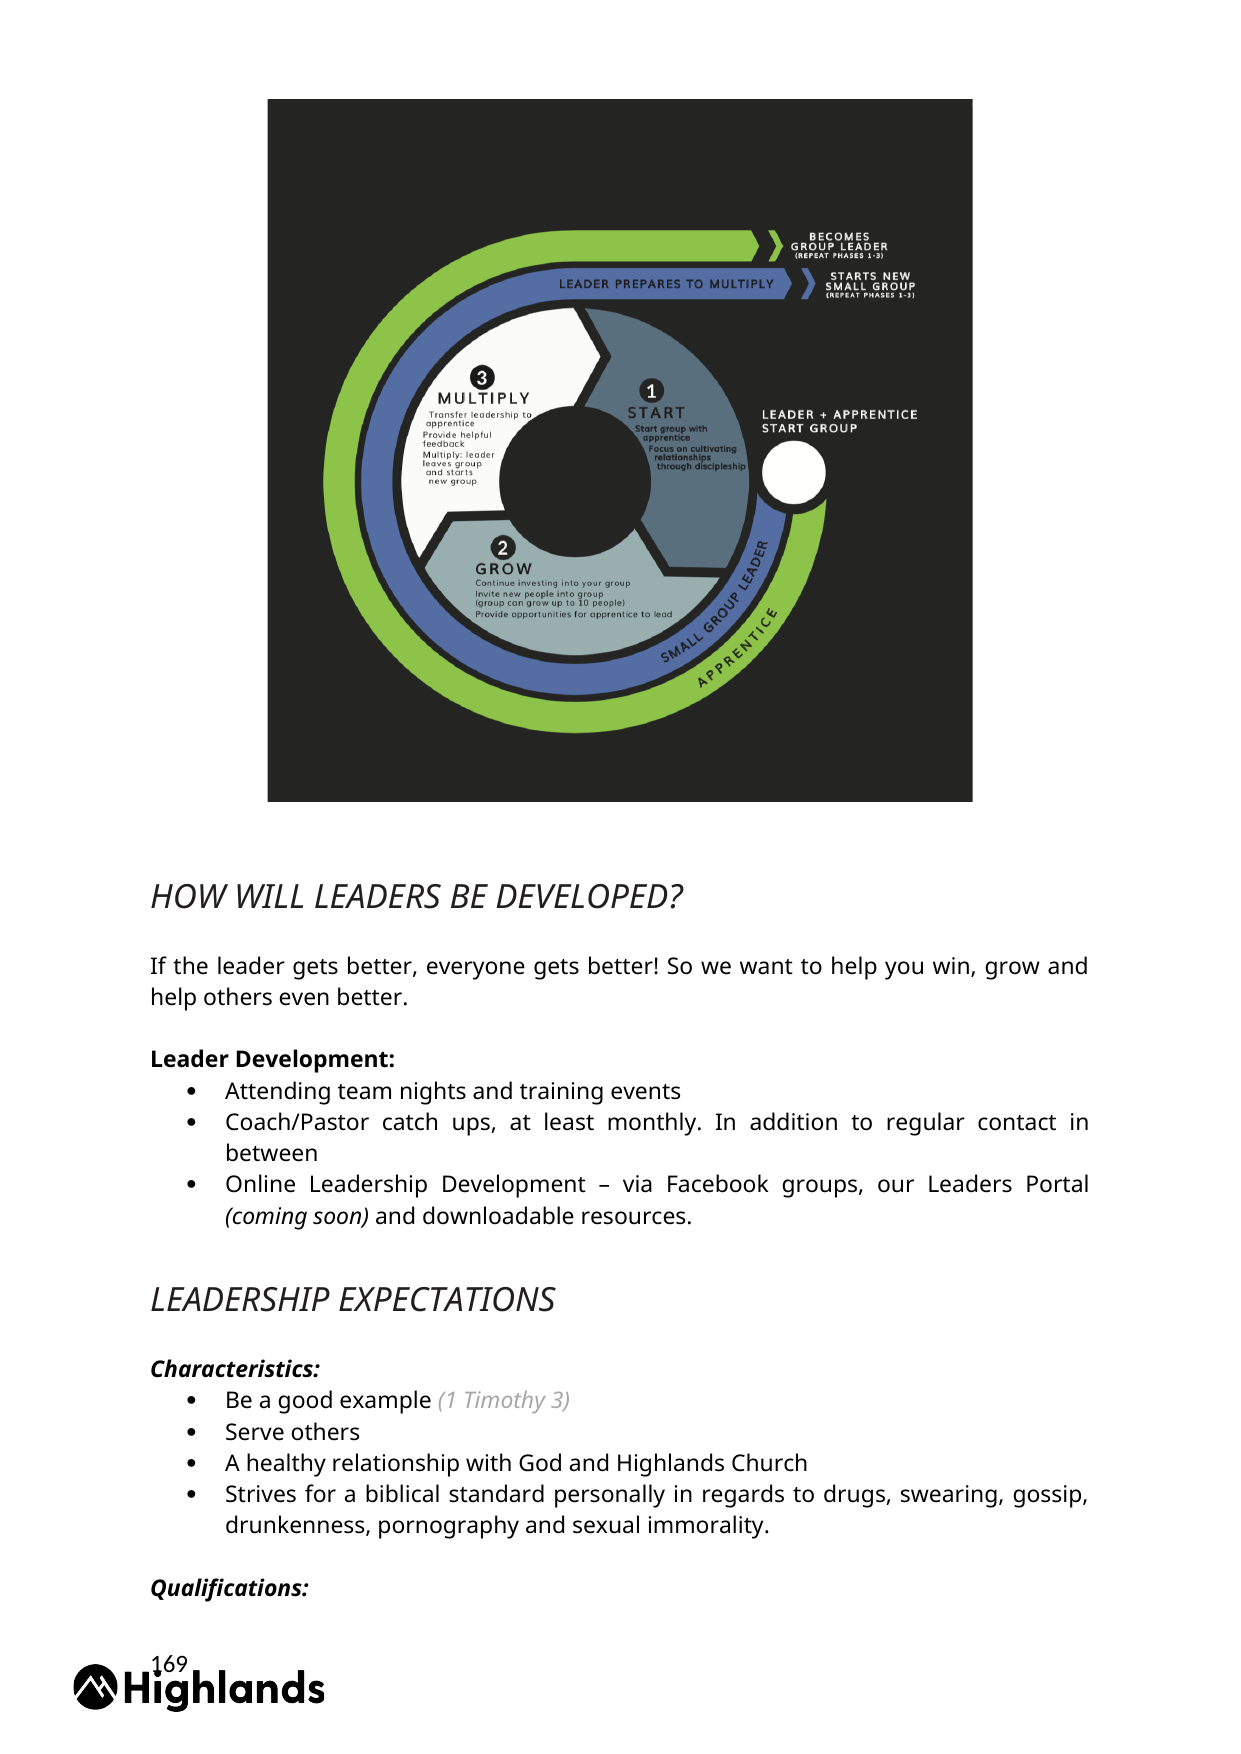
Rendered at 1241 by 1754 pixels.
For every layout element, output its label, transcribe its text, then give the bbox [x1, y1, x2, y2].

list Be a good example (1 Timothy 3) [187, 1384, 1090, 1415]
list Attending team nights and training events [187, 1074, 1090, 1106]
list Strives for a biblical standard personally in regards to drugs, swearing, gossip, drunkenness, pornography and sexual immorality. [187, 1478, 1090, 1540]
list A healthy relationship with God and Highlands Church [187, 1447, 1090, 1478]
list Serve others [187, 1415, 1090, 1447]
text How will Leaders be developed? [150, 873, 1090, 918]
picture [73, 1664, 325, 1712]
text Characteristics: [150, 1353, 1090, 1384]
text Leadership expectations [150, 1276, 1090, 1322]
picture [267, 99, 973, 802]
text Leader Development: [150, 1043, 1090, 1074]
text If the leader gets better, everyone gets better! So we want to help you win, grow and help others even better. [150, 949, 1090, 1012]
list Online Leadership Development – via Facebook groups, our Leaders Portal (coming soon) and downloadable resources. [187, 1168, 1090, 1231]
picture [165, 1664, 172, 1670]
text Qualifications: [150, 1572, 1090, 1603]
list Coach/Pastor catch ups, at least monthly. In addition to regular contact in between [187, 1106, 1090, 1168]
